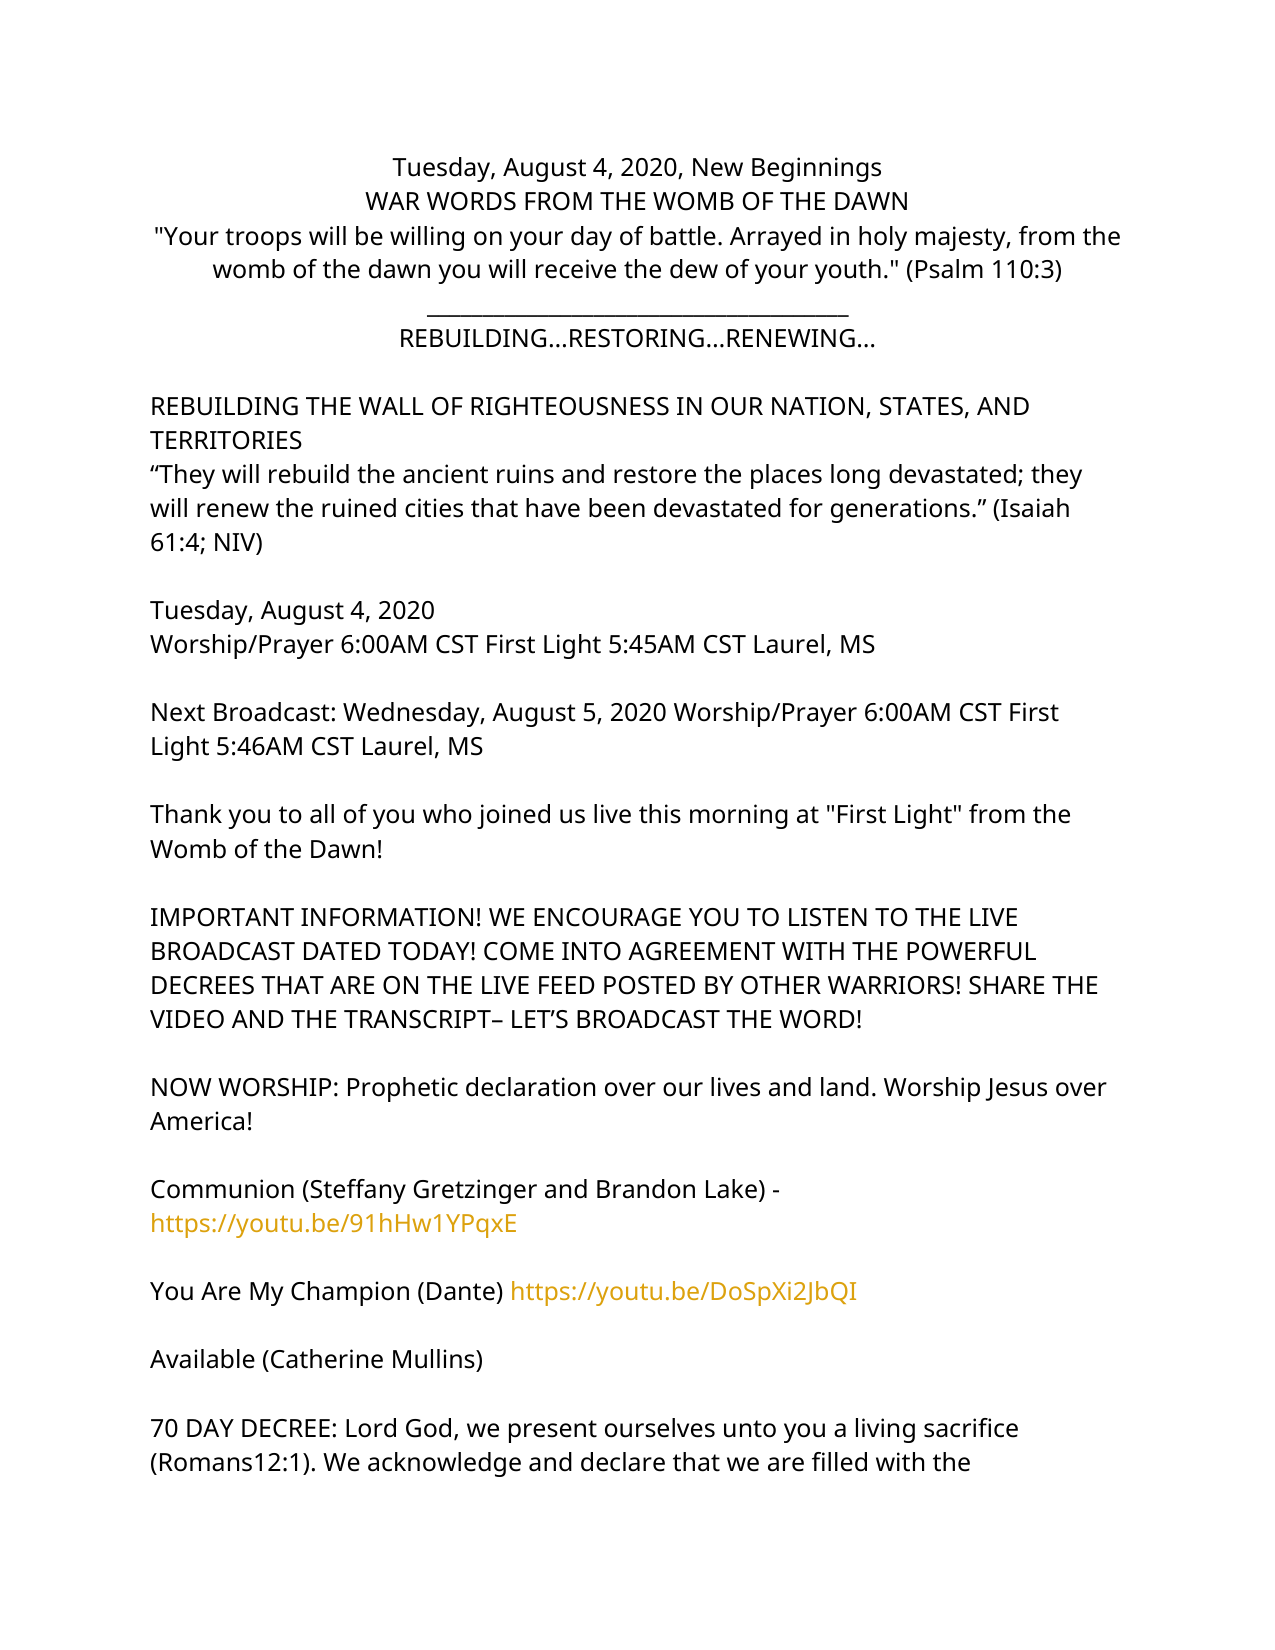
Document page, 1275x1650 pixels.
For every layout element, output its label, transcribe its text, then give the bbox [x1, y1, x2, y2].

text REBUILDING THE WALL OF RIGHTEOUSNESS IN OUR NATION, STATES, AND TERRITORIES [150, 388, 1125, 457]
text NOW WORSHIP: Prophetic declaration over our lives and land. Worship Jesus over America! [150, 1070, 1125, 1138]
text IMPORTANT INFORMATION! WE ENCOURAGE YOU TO LISTEN TO THE LIVE BROADCAST DATED TODAY! COME INTO AGREEMENT WITH THE POWERFUL DECREES THAT ARE ON THE LIVE FEED POSTED BY OTHER WARRIORS! SHARE THE VIDEO AND THE TRANSCRIPT– LET’S BROADCAST THE WORD! [150, 899, 1125, 1036]
text You Are My Champion (Dante) https://youtu.be/DoSpXi2JbQI [150, 1274, 1125, 1308]
text https://youtu.be/91hHw1YPqxE [150, 1206, 1125, 1240]
text ______________________________________ [150, 286, 1125, 320]
text Tuesday, August 4, 2020, New Beginnings [150, 150, 1125, 184]
text REBUILDING…RESTORING…RENEWING… [150, 320, 1125, 354]
text “They will rebuild the ancient ruins and restore the places long devastated; they will renew the ruined cities that have been devastated for generations.” (Isaiah 61:4; NIV) [150, 457, 1125, 559]
text Tuesday, August 4, 2020 [150, 593, 1125, 627]
text WAR WORDS FROM THE WOMB OF THE DAWN [150, 184, 1125, 218]
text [150, 1410, 1125, 1478]
text Communion (Steffany Gretzinger and Brandon Lake) - [150, 1172, 1125, 1206]
text "Your troops will be willing on your day of battle. Arrayed in holy majesty, from the womb of the dawn you will receive the dew of your youth." (Psalm 110:3) [150, 218, 1125, 286]
text Available (Catherine Mullins) [150, 1342, 1125, 1376]
text Worship/Prayer 6:00AM CST First Light 5:45AM CST Laurel, MS [150, 627, 1125, 661]
text Thank you to all of you who joined us live this morning at "First Light" from the Womb of the Dawn! [150, 797, 1125, 865]
text Next Broadcast: Wednesday, August 5, 2020 Worship/Prayer 6:00AM CST First Light 5:46AM CST Laurel, MS [150, 695, 1125, 763]
